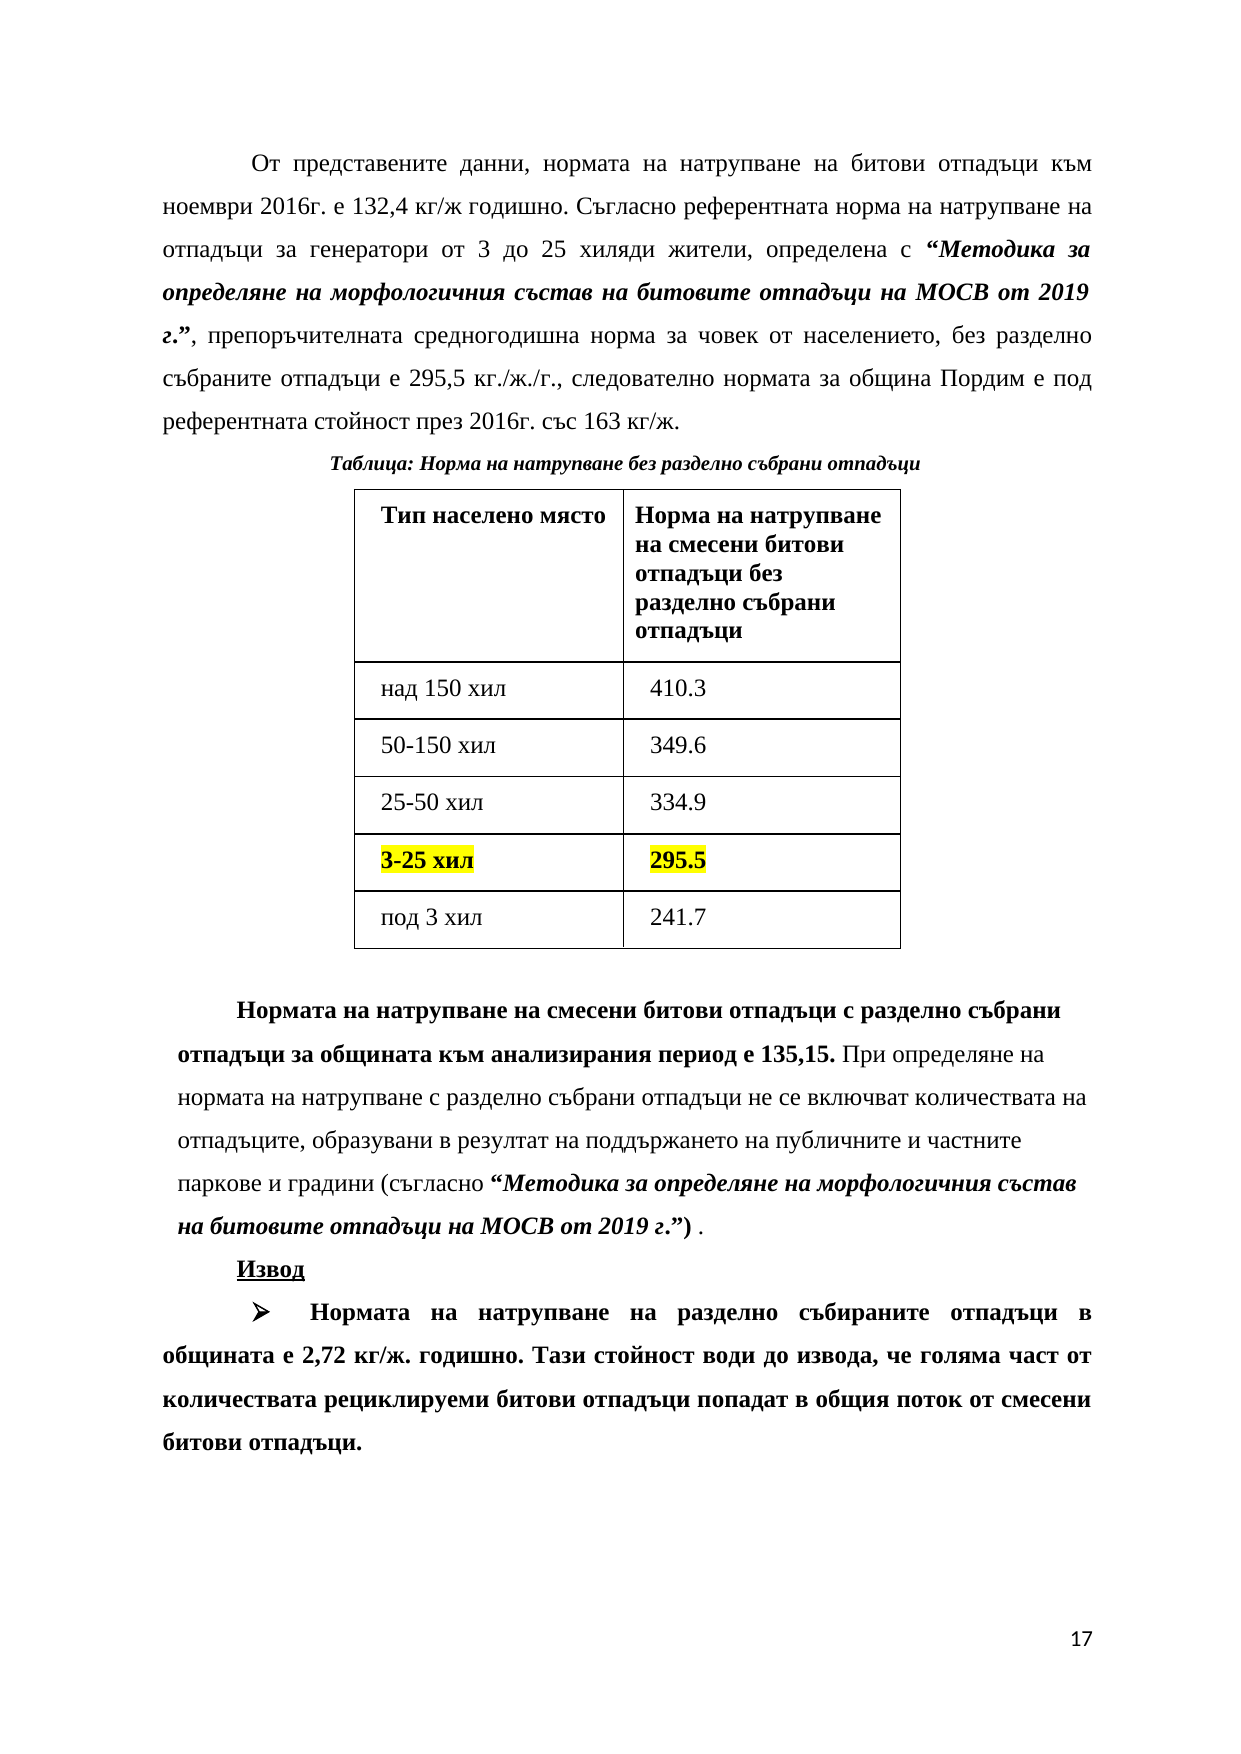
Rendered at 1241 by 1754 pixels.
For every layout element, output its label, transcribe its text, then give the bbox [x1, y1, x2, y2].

table_cell над 150 хил [355, 663, 623, 718]
text Таблица: Норма на натрупване без разделно събрани отпадъци [162, 451, 1093, 475]
list Извод [177, 1254, 1093, 1283]
table_cell 334.9 [624, 777, 900, 833]
text От представените данни, нормата на натрупване на битови отпадъци към ноември 2016г. е 132,4 кг/ж годишно. Съгласно референтната норма на натрупване на отпадъци за генератори от 3 до 25 хиляди жители, определена с “Методика за определяне на морфологичния състав на битовите отпадъци на МОСВ от 2019 г.”, препоръчителната средногодишна норма за човек от населението, без разделно събраните отпадъци е 295,5 кг./ж./г., следователно нормата за община Пордим е под референтната стойност през 2016г. със 163 кг/ж. [162, 148, 1093, 435]
table_cell 3-25 хил [355, 835, 623, 890]
table_cell 50-150 хил [355, 720, 623, 776]
table_cell 25-50 хил [355, 777, 623, 833]
list Нормата на натрупване на разделно събираните отпадъци в общината е 2,72 кг/ж. годишно. Тази стойност води до извода, че голяма част от количествата рециклируеми битови отпадъци попадат в общия поток от смесени битови отпадъци. [162, 1297, 1093, 1456]
table_cell 241.7 [624, 892, 900, 947]
table_cell 349.6 [624, 720, 900, 776]
table_cell 295.5 [624, 835, 900, 890]
list Нормата на натрупване на смесени битови отпадъци с разделно събрани отпадъци за общината към анализирания период е 135,15. При определяне на нормата на натрупване с разделно събрани отпадъци не се включват количествата на отпадъците, образувани в резултат на поддържането на публичните и частните паркове и градини (съгласно “Методика за определяне на морфологичния състав на битовите отпадъци на МОСВ от 2019 г.”) . [177, 996, 1093, 1240]
table_header Тип населено място [355, 490, 623, 661]
table_cell 410.3 [624, 663, 900, 718]
table_header Норма на натрупване на смесени битови отпадъци без разделно събрани отпадъци [624, 490, 900, 661]
table_cell под 3 хил [355, 892, 623, 947]
